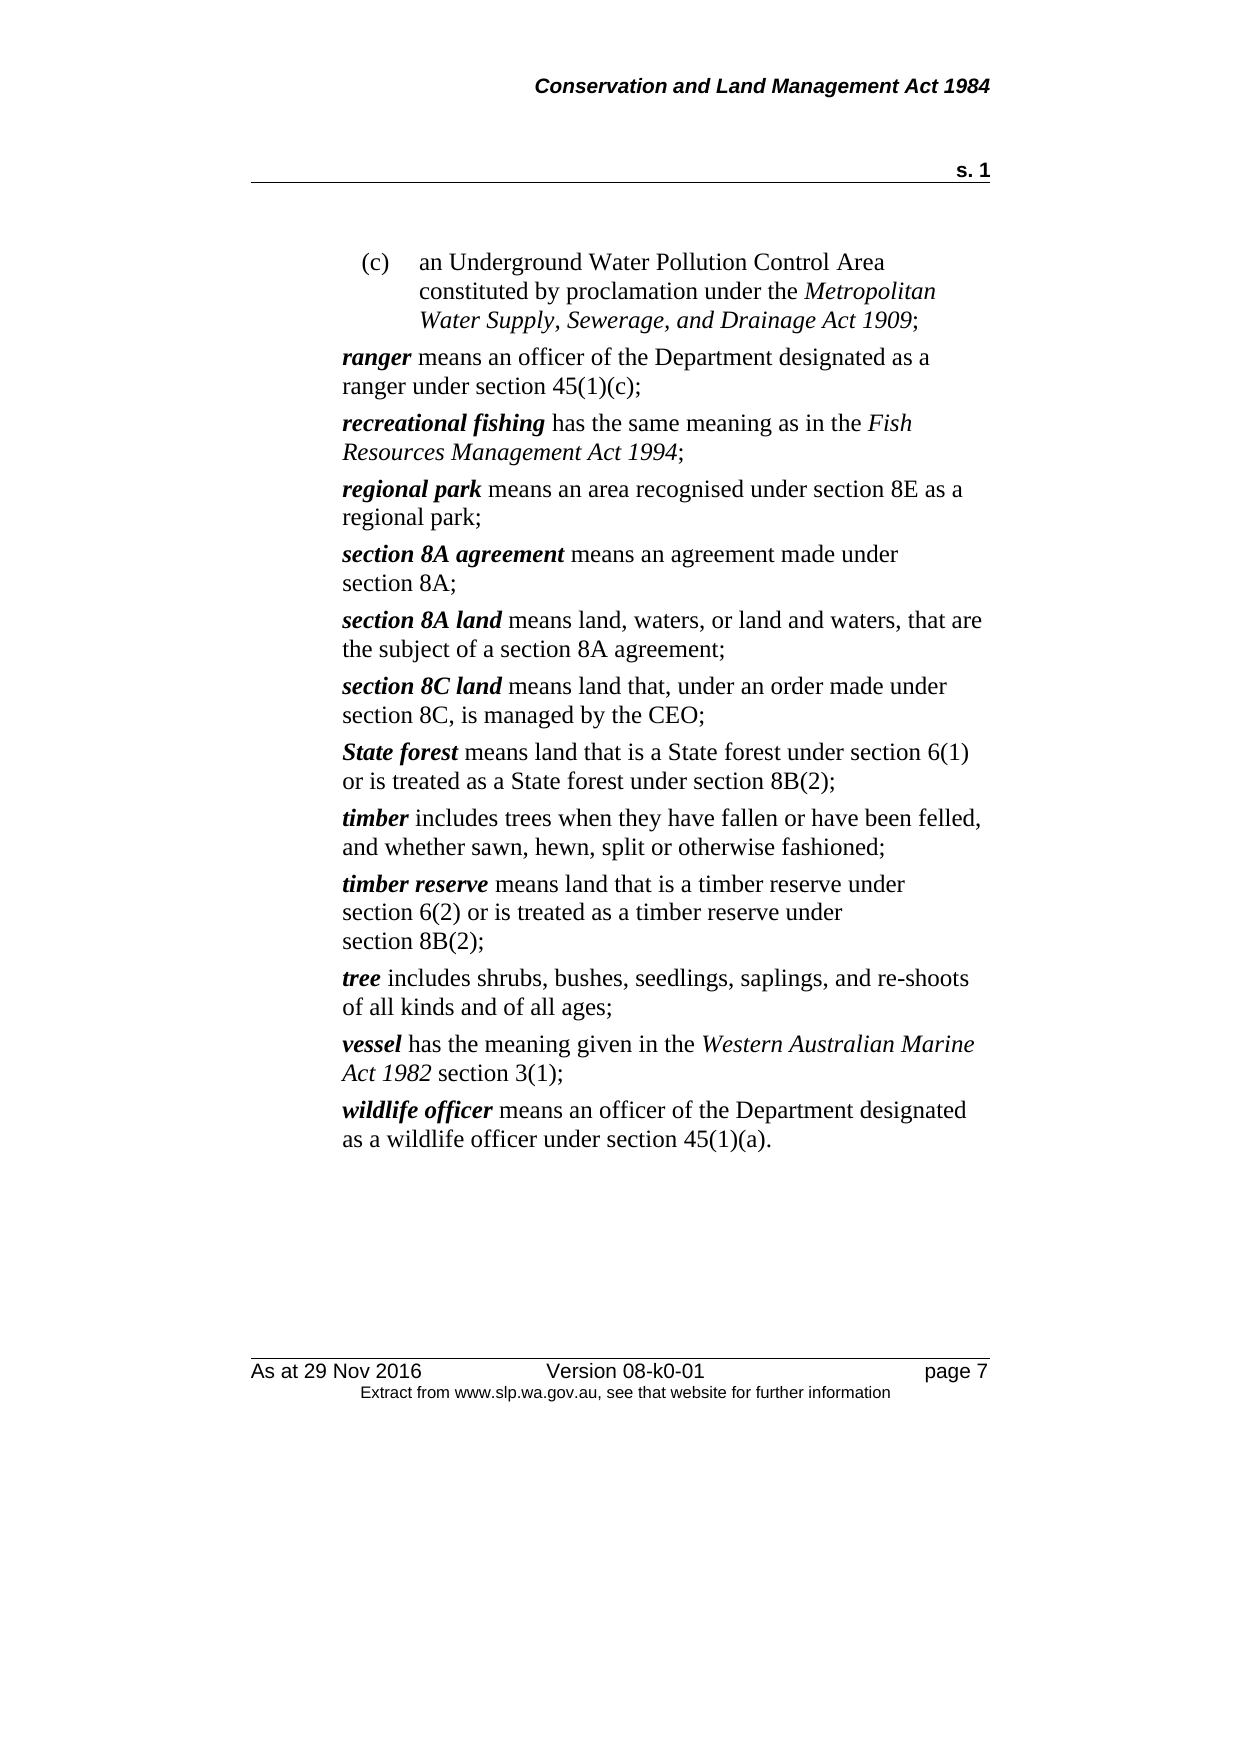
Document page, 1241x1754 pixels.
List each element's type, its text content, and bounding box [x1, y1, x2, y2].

text tree includes shrubs, bushes, seedlings, saplings, and re-shoots of all kinds and of all ages; [251, 963, 990, 1021]
text regional park means an area recognised under section 8E as a regional park; [251, 474, 990, 531]
text section 8A agreement means an agreement made under section 8A; [251, 539, 990, 597]
text timber includes trees when they have fallen or have been felled, and whether sawn, hewn, split or otherwise fashioned; [251, 803, 990, 860]
text vessel has the meaning given in the Western Australian Marine Act 1982 section 3(1); [251, 1029, 990, 1087]
text (c) an Underground Water Pollution Control Area constituted by proclamation under the Metropolitan Water Supply, Sewerage, and Drainage Act 1909; [251, 247, 990, 334]
text recreational fishing has the same meaning as in the Fish Resources Management Act 1994; [251, 408, 990, 465]
text State forest means land that is a State forest under section 6(1) or is treated as a State forest under section 8B(2); [251, 737, 990, 794]
text section 8A land means land, waters, or land and waters, that are the subject of a section 8A agreement; [251, 605, 990, 663]
text wildlife officer means an officer of the Department designated as a wildlife officer under section 45(1)(a). [251, 1095, 990, 1152]
text section 8C land means land that, under an order made under section 8C, is managed by the CEO; [251, 671, 990, 729]
text ranger means an officer of the Department designated as a ranger under section 45(1)(c); [251, 342, 990, 399]
text timber reserve means land that is a timber reserve under section 6(2) or is treated as a timber reserve under section 8B(2); [251, 869, 990, 955]
